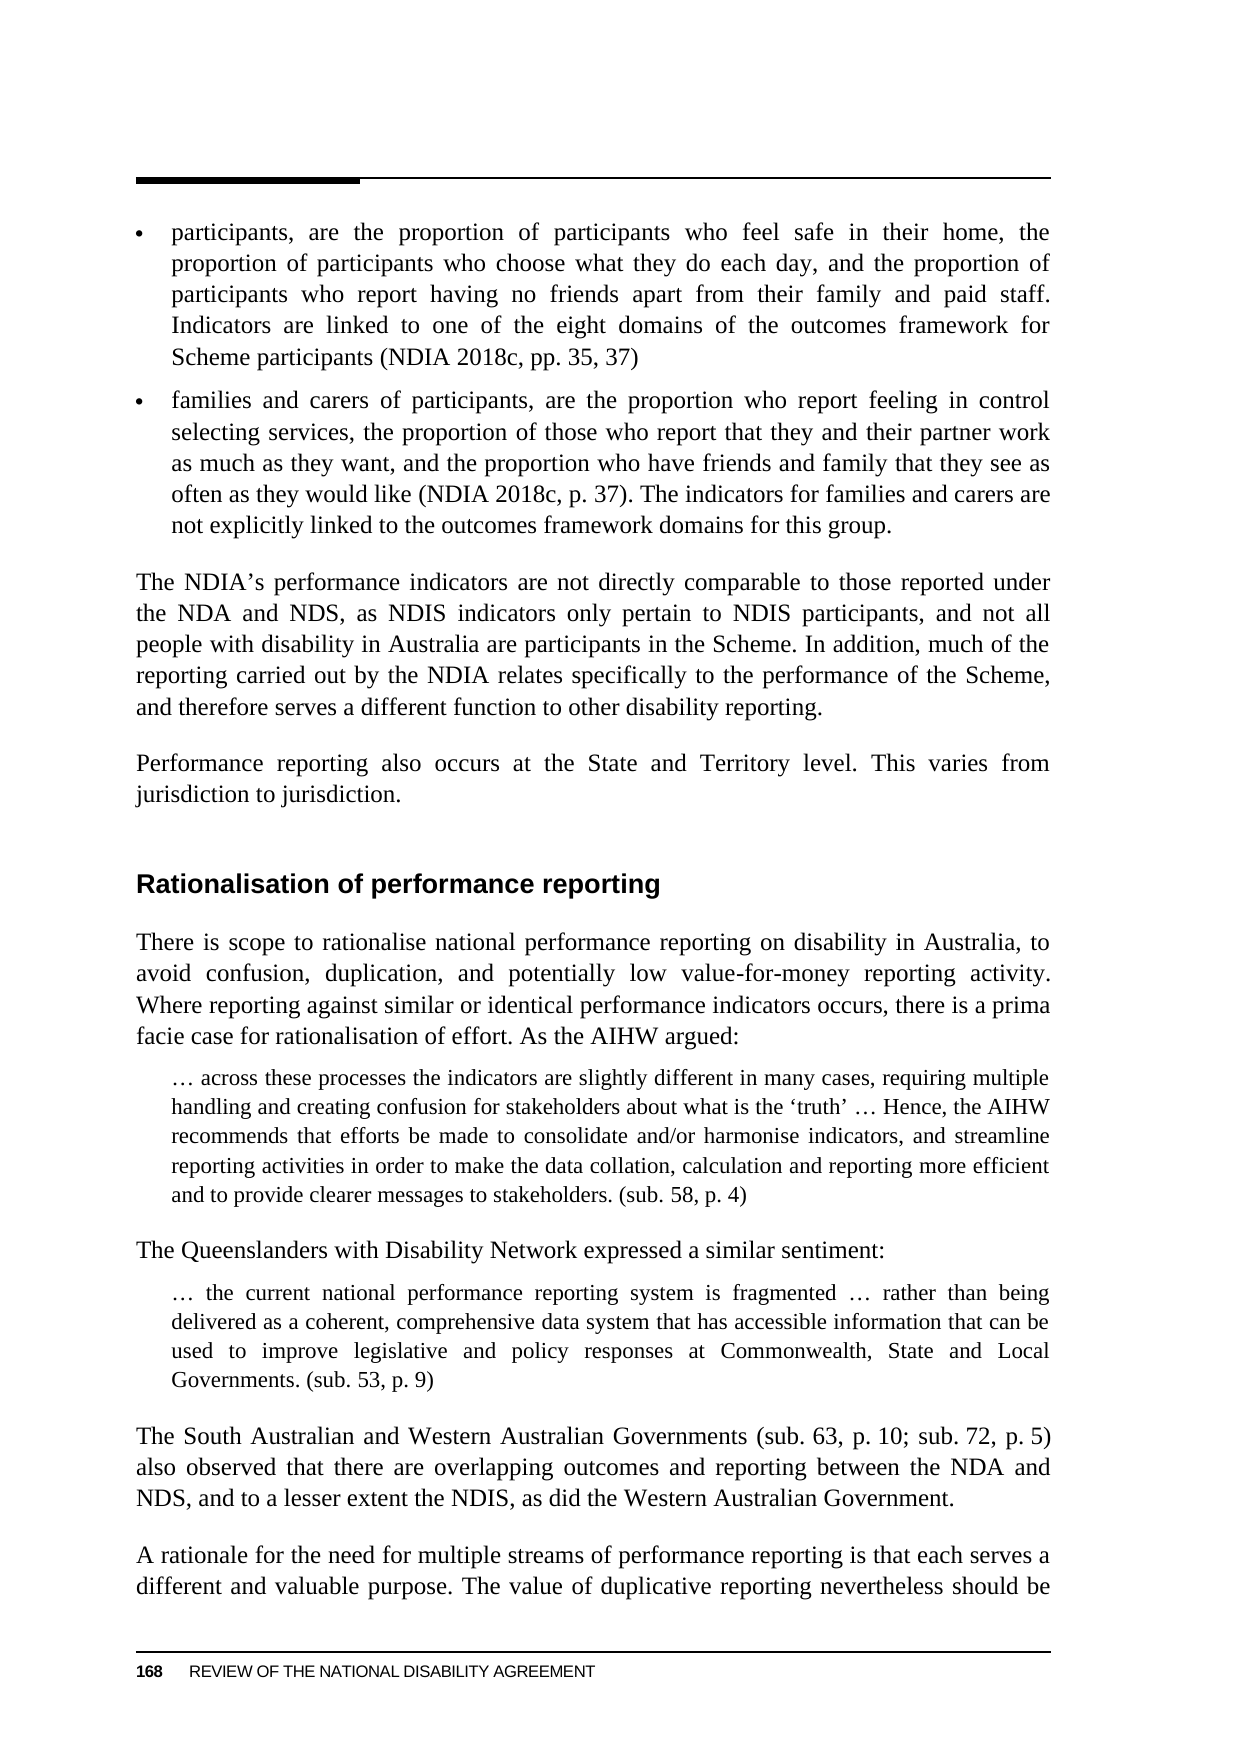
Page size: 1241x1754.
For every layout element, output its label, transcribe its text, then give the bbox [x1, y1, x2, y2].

text The NDIA’s performance indicators are not directly comparable to those reported under the NDA and NDS, as NDIS indicators only pertain to NDIS participants, and not all people with disability in Australia are participants in the Scheme. In addition, much of the reporting carried out by the NDIA relates specifically to the performance of the Scheme, and therefore serves a different function to other disability reporting. [136, 564, 1051, 721]
list families and carers of participants, are the proportion who report feeling in control selecting services, the proportion of those who report that they and their partner work as much as they want, and the proportion who have friends and family that they see as often as they would like (NDIA 2018c, p. 37). The indicators for families and carers are not explicitly linked to the outcomes framework domains for this group. [136, 383, 1051, 539]
text The Queenslanders with Disability Network expressed a similar sentiment: [136, 1233, 1051, 1264]
text Performance reporting also occurs at the State and Territory level. This varies from jurisdiction to jurisdiction. [136, 746, 1051, 808]
subtitle Rationalisation of performance reporting [136, 866, 1051, 900]
text … the current national performance reporting system is fragmented … rather than being delivered as a coherent, comprehensive data system that has accessible information that can be used to improve legislative and policy responses at Commonwealth, State and Local Governments. (sub. 53, p. 9) [171, 1277, 1051, 1393]
list participants, are the proportion of participants who feel safe in their home, the proportion of participants who choose what they do each day, and the proportion of participants who report having no friends apart from their family and paid staff. Indicators are linked to one of the eight domains of the outcomes framework for Scheme participants (NDIA 2018c, pp. 35, 37) [136, 214, 1051, 371]
text … across these processes the indicators are slightly different in many cases, requiring multiple handling and creating confusion for stakeholders about what is the ‘truth’ … Hence, the AIHW recommends that efforts be made to consolidate and/or harmonise indicators, and streamline reporting activities in order to make the data collation, calculation and reporting more efficient and to provide clearer messages to stakeholders. (sub. 58, p. 4) [171, 1062, 1051, 1208]
text There is scope to rationalise national performance reporting on disability in Australia, to avoid confusion, duplication, and potentially low value-for-money reporting activity. Where reporting against similar or identical performance indicators occurs, there is a prima facie case for rationalisation of effort. As the AIHW argued: [136, 925, 1051, 1050]
text The South Australian and Western Australian Governments (sub. 63, p. 10; sub. 72, p. 5) also observed that there are overlapping outcomes and reporting between the NDA and NDS, and to a lesser extent the NDIS, as did the Western Australian Government. [136, 1418, 1051, 1512]
